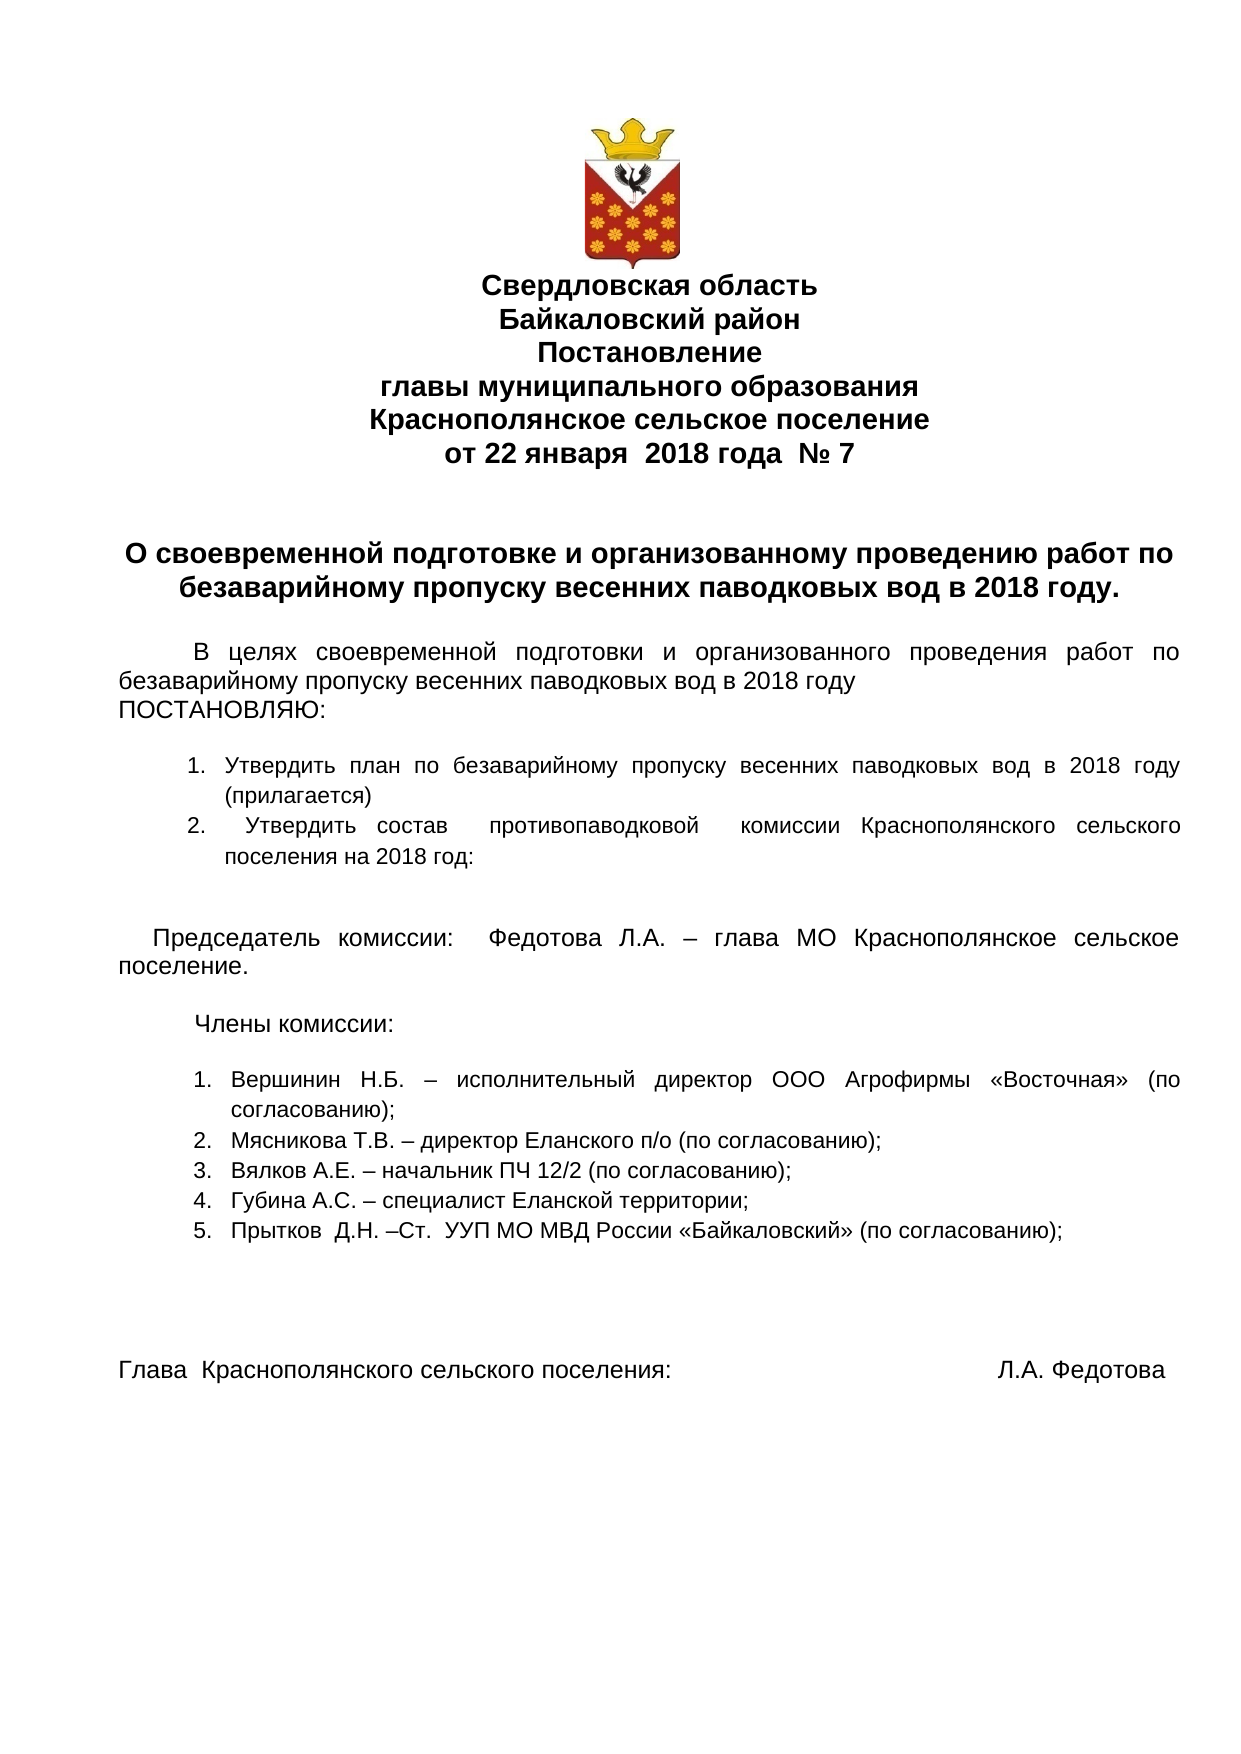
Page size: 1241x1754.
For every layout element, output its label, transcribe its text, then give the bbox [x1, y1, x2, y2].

text Краснополянское сельское поселение [118, 402, 1181, 436]
text Председатель комиссии: Федотова Л.А. – глава МО Краснополянское сельское поселение. [118, 922, 1181, 980]
text В целях своевременной подготовки и организованного проведения работ по безаварийному пропуску весенних паводковых вод в 2018 году [118, 637, 1181, 694]
text Постановление [118, 335, 1181, 369]
list Вялков А.Е. – начальник ПЧ 12/2 (по согласованию); [193, 1157, 1181, 1183]
list Утвердить план по безаварийному пропуску весенних паводковых вод в 2018 году (прилагается) [187, 752, 1181, 809]
text Глава Краснополянского сельского поселения: Л.А. Федотова [118, 1354, 1181, 1383]
list Вершинин Н.Б. – исполнительный директор ООО Агрофирмы «Восточная» (по согласованию); [193, 1066, 1181, 1123]
text О своевременной подготовке и организованному проведению работ по безаварийному пропуску весенних паводковых вод в 2018 году. [118, 536, 1181, 603]
list Прытков Д.Н. –Ст. УУП МО МВД России «Байкаловский» (по согласованию); [193, 1217, 1181, 1244]
text от 22 января 2018 года № 7 [118, 436, 1181, 469]
text главы муниципального образования [118, 369, 1181, 402]
list Утвердить состав противопаводковой комиссии Краснополянского сельского поселения на 2018 год: [187, 812, 1181, 869]
text Свердловская область [118, 268, 1181, 302]
list Губина А.С. – специалист Еланской территории; [193, 1187, 1181, 1213]
picture [584, 118, 680, 269]
text Байкаловский район [118, 302, 1181, 335]
text Члены комиссии: [118, 1009, 1181, 1037]
text ПОСТАНОВЛЯЮ: [118, 694, 1181, 723]
list Мясникова Т.В. – директор Еланского п/о (по согласованию); [193, 1127, 1181, 1153]
